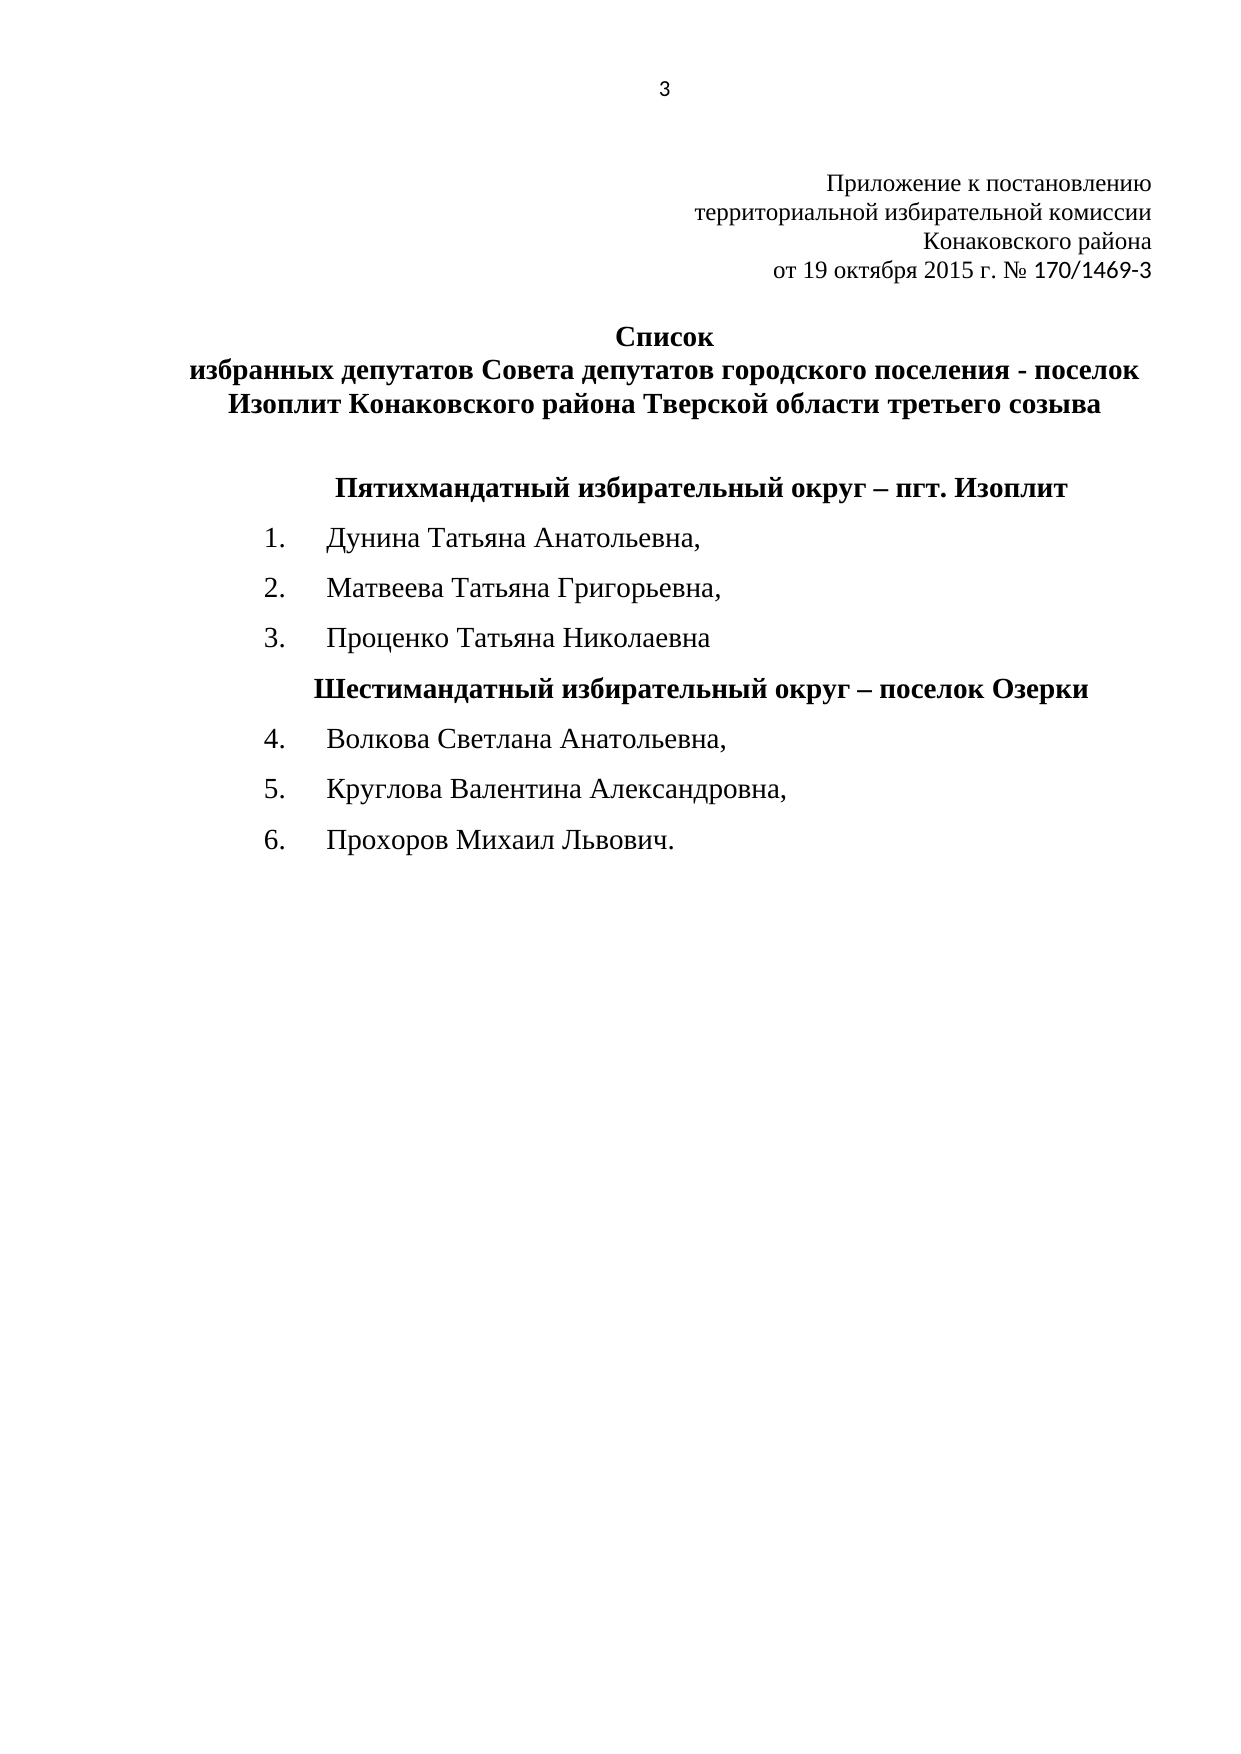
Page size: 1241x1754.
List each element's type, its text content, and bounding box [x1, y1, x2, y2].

list Прохоров Михаил Львович. [275, 822, 1152, 855]
list Матвеева Татьяна Григорьевна, [275, 570, 1152, 604]
text от 19 октября 2015 г. № 170/1469-3 [177, 255, 1152, 285]
list Круглова Валентина Александровна, [275, 772, 1152, 805]
text Конаковского района [177, 226, 1152, 255]
text Пятихмандатный избирательный округ – пгт. Изоплит [177, 470, 1152, 503]
list Волкова Светлана Анатольевна, [275, 721, 1152, 755]
text Шестимандатный избирательный округ – поселок Озерки [251, 671, 1152, 704]
text Приложение к постановлению [177, 168, 1152, 197]
text Список [177, 319, 1152, 352]
text избранных депутатов Совета депутатов городского поселения - поселок Изоплит Конаковского района Тверской области третьего созыва [177, 352, 1152, 419]
list Дунина Татьяна Анатольевна, [275, 520, 1152, 553]
text территориальной избирательной комиссии [177, 197, 1152, 226]
list Проценко Татьяна Николаевна [275, 621, 1152, 654]
